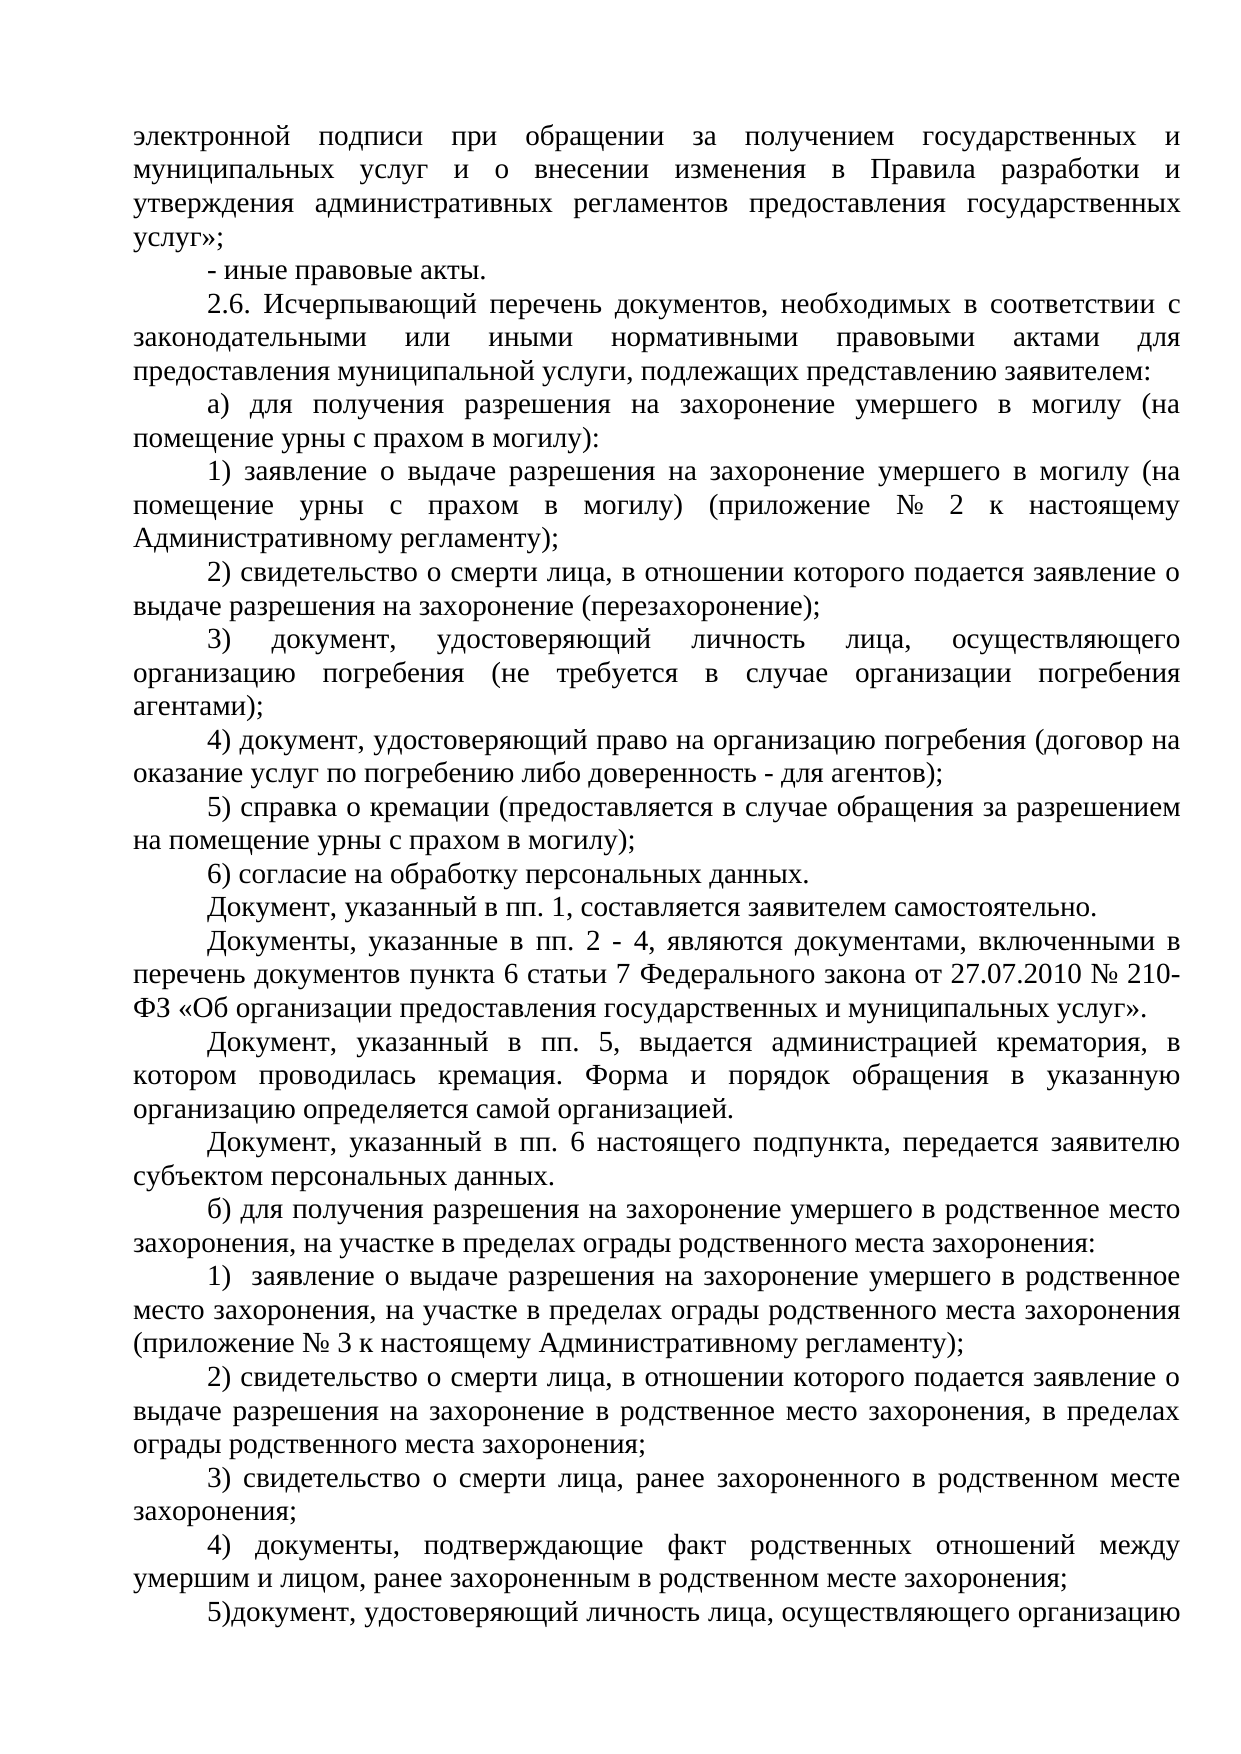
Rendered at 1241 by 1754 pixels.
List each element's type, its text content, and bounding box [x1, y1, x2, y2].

text 2) свидетельство о смерти лица, в отношении которого подается заявление о выдаче разрешения на захоронение в родственное место захоронения, в пределах ограды родственного места захоронения; [133, 1359, 1181, 1460]
text - иные правовые акты. [133, 252, 1181, 286]
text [133, 1594, 1181, 1627]
text 6) согласие на обработку персональных данных. [133, 856, 1181, 889]
text 2.6. Исчерпывающий перечень документов, необходимых в соответствии с законодательными или иными нормативными правовыми актами для предоставления муниципальной услуги, подлежащих представлению заявителем: [133, 286, 1181, 386]
text 3) свидетельство о смерти лица, ранее захороненного в родственном месте захоронения; [133, 1460, 1181, 1527]
text 1) заявление о выдаче разрешения на захоронение умершего в родственное место захоронения, на участке в пределах ограды родственного места захоронения (приложение № 3 к настоящему Административному регламенту); [133, 1258, 1181, 1359]
text б) для получения разрешения на захоронение умершего в родственное место захоронения, на участке в пределах ограды родственного места захоронения: [133, 1191, 1181, 1258]
text а) для получения разрешения на захоронение умершего в могилу (на помещение урны с прахом в могилу): [133, 386, 1181, 453]
text 5) справка о кремации (предоставляется в случае обращения за разрешением на помещение урны с прахом в могилу); [133, 789, 1181, 856]
text Документ, указанный в пп. 1, составляется заявителем самостоятельно. [133, 889, 1181, 923]
text 3) документ, удостоверяющий личность лица, осуществляющего организацию погребения (не требуется в случае организации погребения агентами); [133, 621, 1181, 722]
text 1) заявление о выдаче разрешения на захоронение умершего в могилу (на помещение урны с прахом в могилу) (приложение № 2 к настоящему Административному регламенту); [133, 453, 1181, 554]
text 2) свидетельство о смерти лица, в отношении которого подается заявление о выдаче разрешения на захоронение (перезахоронение); [133, 554, 1181, 621]
text Документ, указанный в пп. 6 настоящего подпункта, передается заявителю субъектом персональных данных. [133, 1124, 1181, 1191]
text 4) документы, подтверждающие факт родственных отношений между умершим и лицом, ранее захороненным в родственном месте захоронения; [133, 1527, 1181, 1594]
text Документы, указанные в пп. 2 - 4, являются документами, включенными в перечень документов пункта 6 статьи 7 Федерального закона от 27.07.2010 № 210-ФЗ «Об организации предоставления государственных и муниципальных услуг». [133, 923, 1181, 1024]
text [133, 118, 1181, 252]
text 4) документ, удостоверяющий право на организацию погребения (договор на оказание услуг по погребению либо доверенность - для агентов); [133, 722, 1181, 789]
text Документ, указанный в пп. 5, выдается администрацией крематория, в котором проводилась кремация. Форма и порядок обращения в указанную организацию определяется самой организацией. [133, 1024, 1181, 1124]
